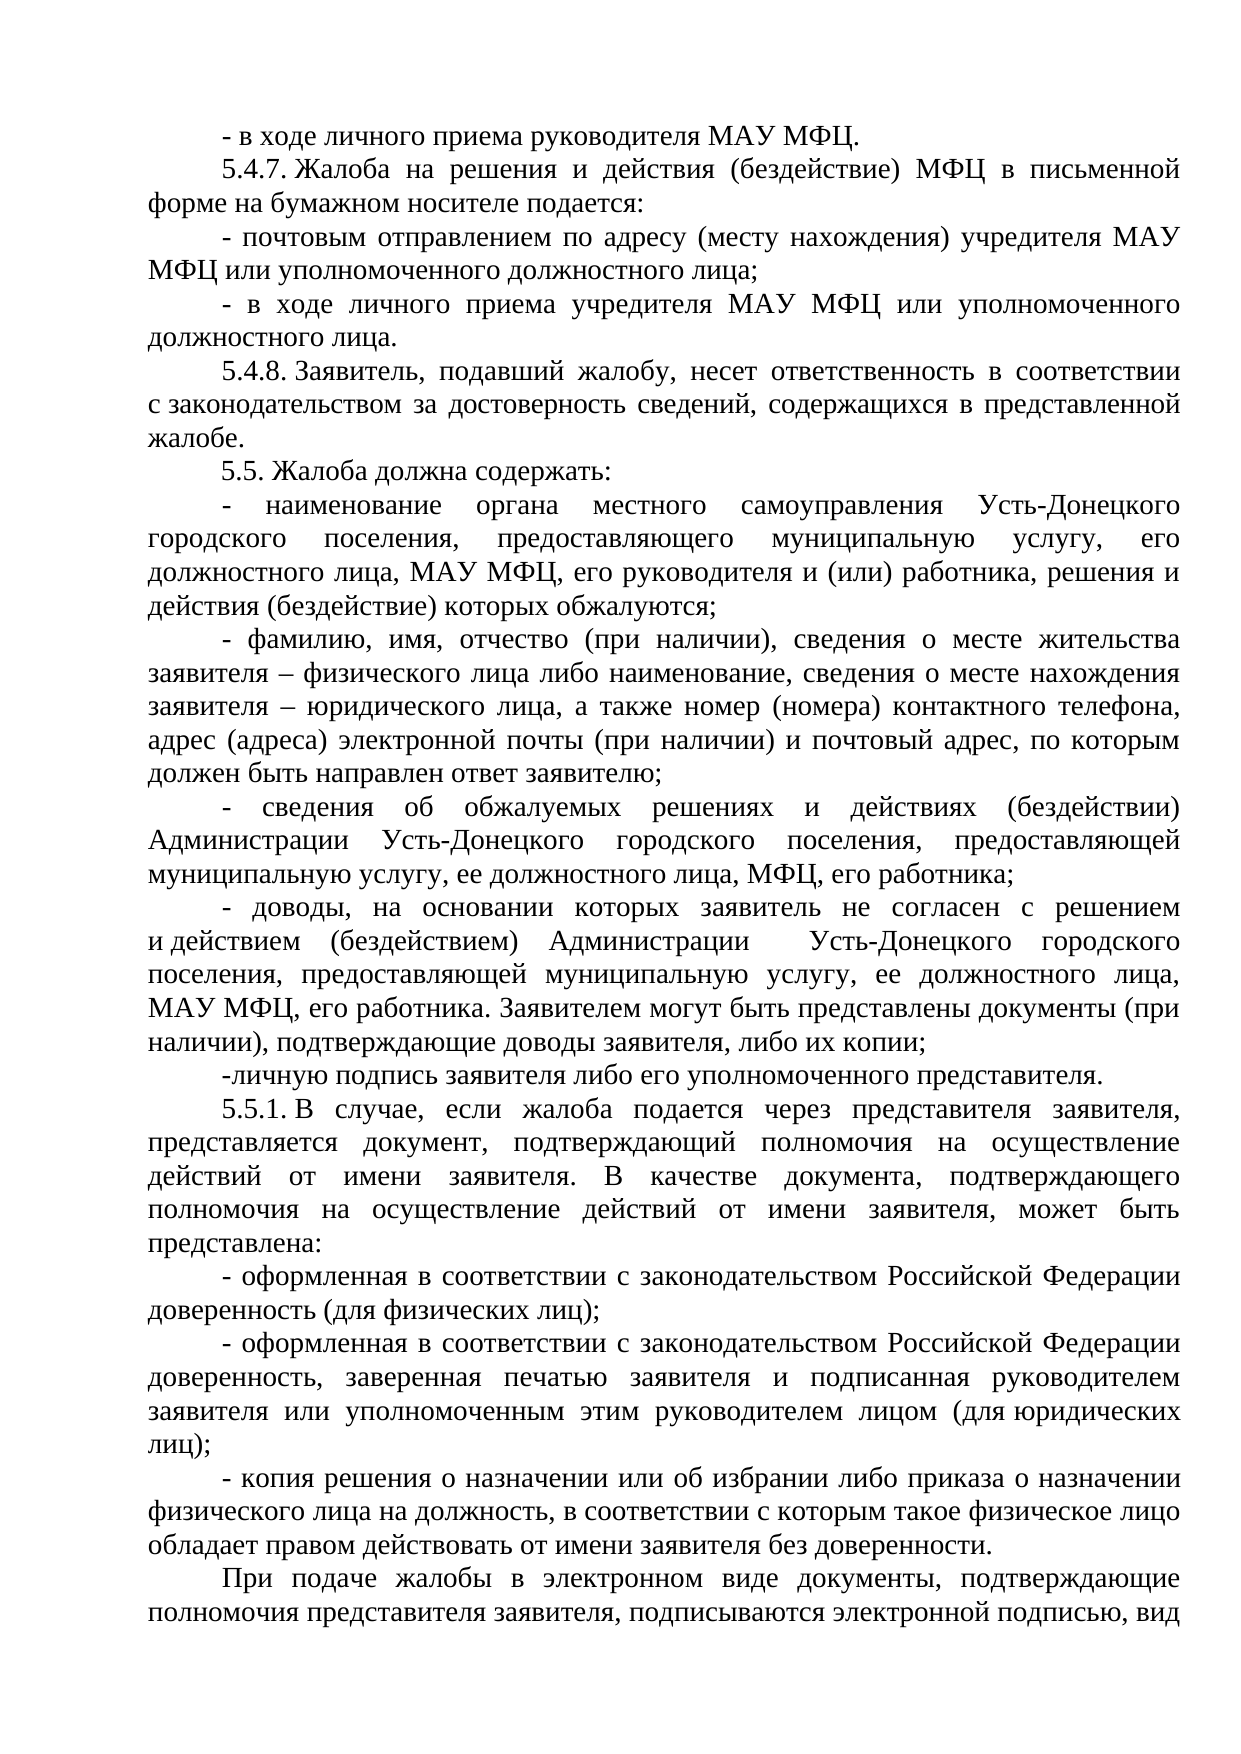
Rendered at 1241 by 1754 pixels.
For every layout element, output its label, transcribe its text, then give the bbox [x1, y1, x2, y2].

text -личную подпись заявителя либо его уполномоченного представителя. [148, 1057, 1181, 1091]
text 5.5. Жалоба должна содержать: [148, 453, 1181, 487]
text 5.5.1. В случае, если жалоба подается через представителя заявителя, представляется документ, подтверждающий полномочия на осуществление действий от имени заявителя. В качестве документа, подтверждающего полномочия на осуществление действий от имени заявителя, может быть представлена: [148, 1091, 1181, 1258]
text - оформленная в соответствии с законодательством Российской Федерации доверенность (для физических лиц); [148, 1258, 1181, 1326]
text - фамилию, имя, отчество (при наличии), сведения о месте жительства заявителя – физического лица либо наименование, сведения о месте нахождения заявителя – юридического лица, а также номер (номера) контактного телефона, адрес (адреса) электронной почты (при наличии) и почтовый адрес, по которым должен быть направлен ответ заявителю; [148, 621, 1181, 789]
text - доводы, на основании которых заявитель не согласен с решением и действием (бездействием) Администрации Усть-Донецкого городского поселения, предоставляющей муниципальную услугу, ее должностного лица, МАУ МФЦ, его работника. Заявителем могут быть представлены документы (при наличии), подтверждающие доводы заявителя, либо их копии; [148, 889, 1181, 1057]
text - оформленная в соответствии с законодательством Российской Федерации доверенность, заверенная печатью заявителя и подписанная руководителем заявителя или уполномоченным этим руководителем лицом (для юридических лиц); [148, 1326, 1181, 1460]
text 5.4.7. Жалоба на решения и действия (бездействие) МФЦ в письменной форме на бумажном носителе подается: [148, 152, 1181, 219]
text - наименование органа местного самоуправления Усть-Донецкого городского поселения, предоставляющего муниципальную услугу, его должностного лица, МАУ МФЦ, его руководителя и (или) работника, решения и действия (бездействие) которых обжалуются; [148, 487, 1181, 621]
text - в ходе личного приема руководителя МАУ МФЦ. [148, 118, 1181, 152]
text 5.4.8. Заявитель, подавший жалобу, несет ответственность в соответствии с законодательством за достоверность сведений, содержащихся в представленной жалобе. [148, 353, 1181, 453]
text - сведения об обжалуемых решениях и действиях (бездействии) Администрации Усть-Донецкого городского поселения, предоставляющей муниципальную услугу, ее должностного лица, МФЦ, его работника; [148, 789, 1181, 889]
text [148, 1560, 1181, 1627]
text - почтовым отправлением по адресу (месту нахождения) учредителя МАУ МФЦ или уполномоченного должностного лица; [148, 219, 1181, 286]
text - копия решения о назначении или об избрании либо приказа о назначении физического лица на должность, в соответствии с которым такое физическое лицо обладает правом действовать от имени заявителя без доверенности. [148, 1460, 1181, 1560]
text - в ходе личного приема учредителя МАУ МФЦ или уполномоченного должностного лица. [148, 286, 1181, 353]
